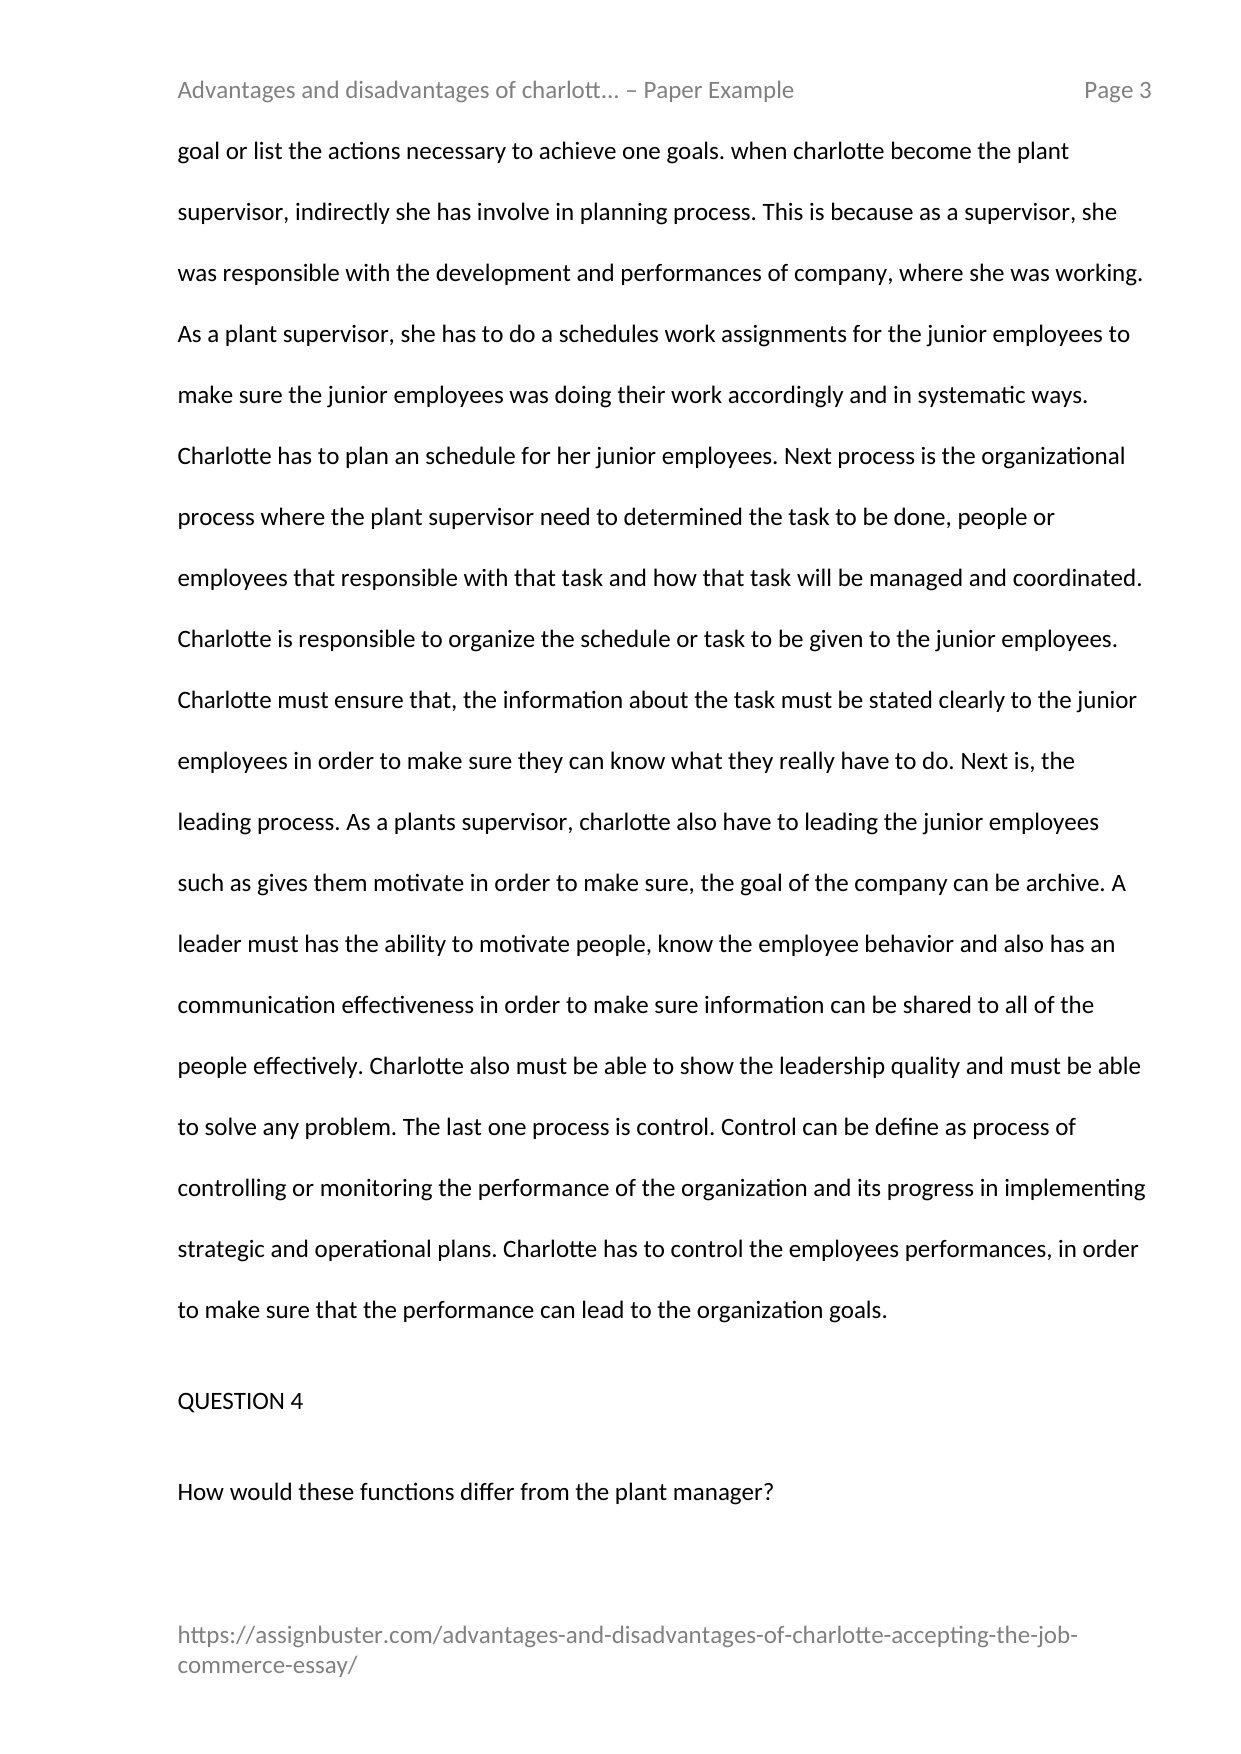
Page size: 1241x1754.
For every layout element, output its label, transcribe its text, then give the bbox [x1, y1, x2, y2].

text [177, 135, 1152, 1325]
text How would these functions differ from the plant manager? [177, 1476, 1152, 1506]
text QUESTION 4 [177, 1385, 1152, 1416]
